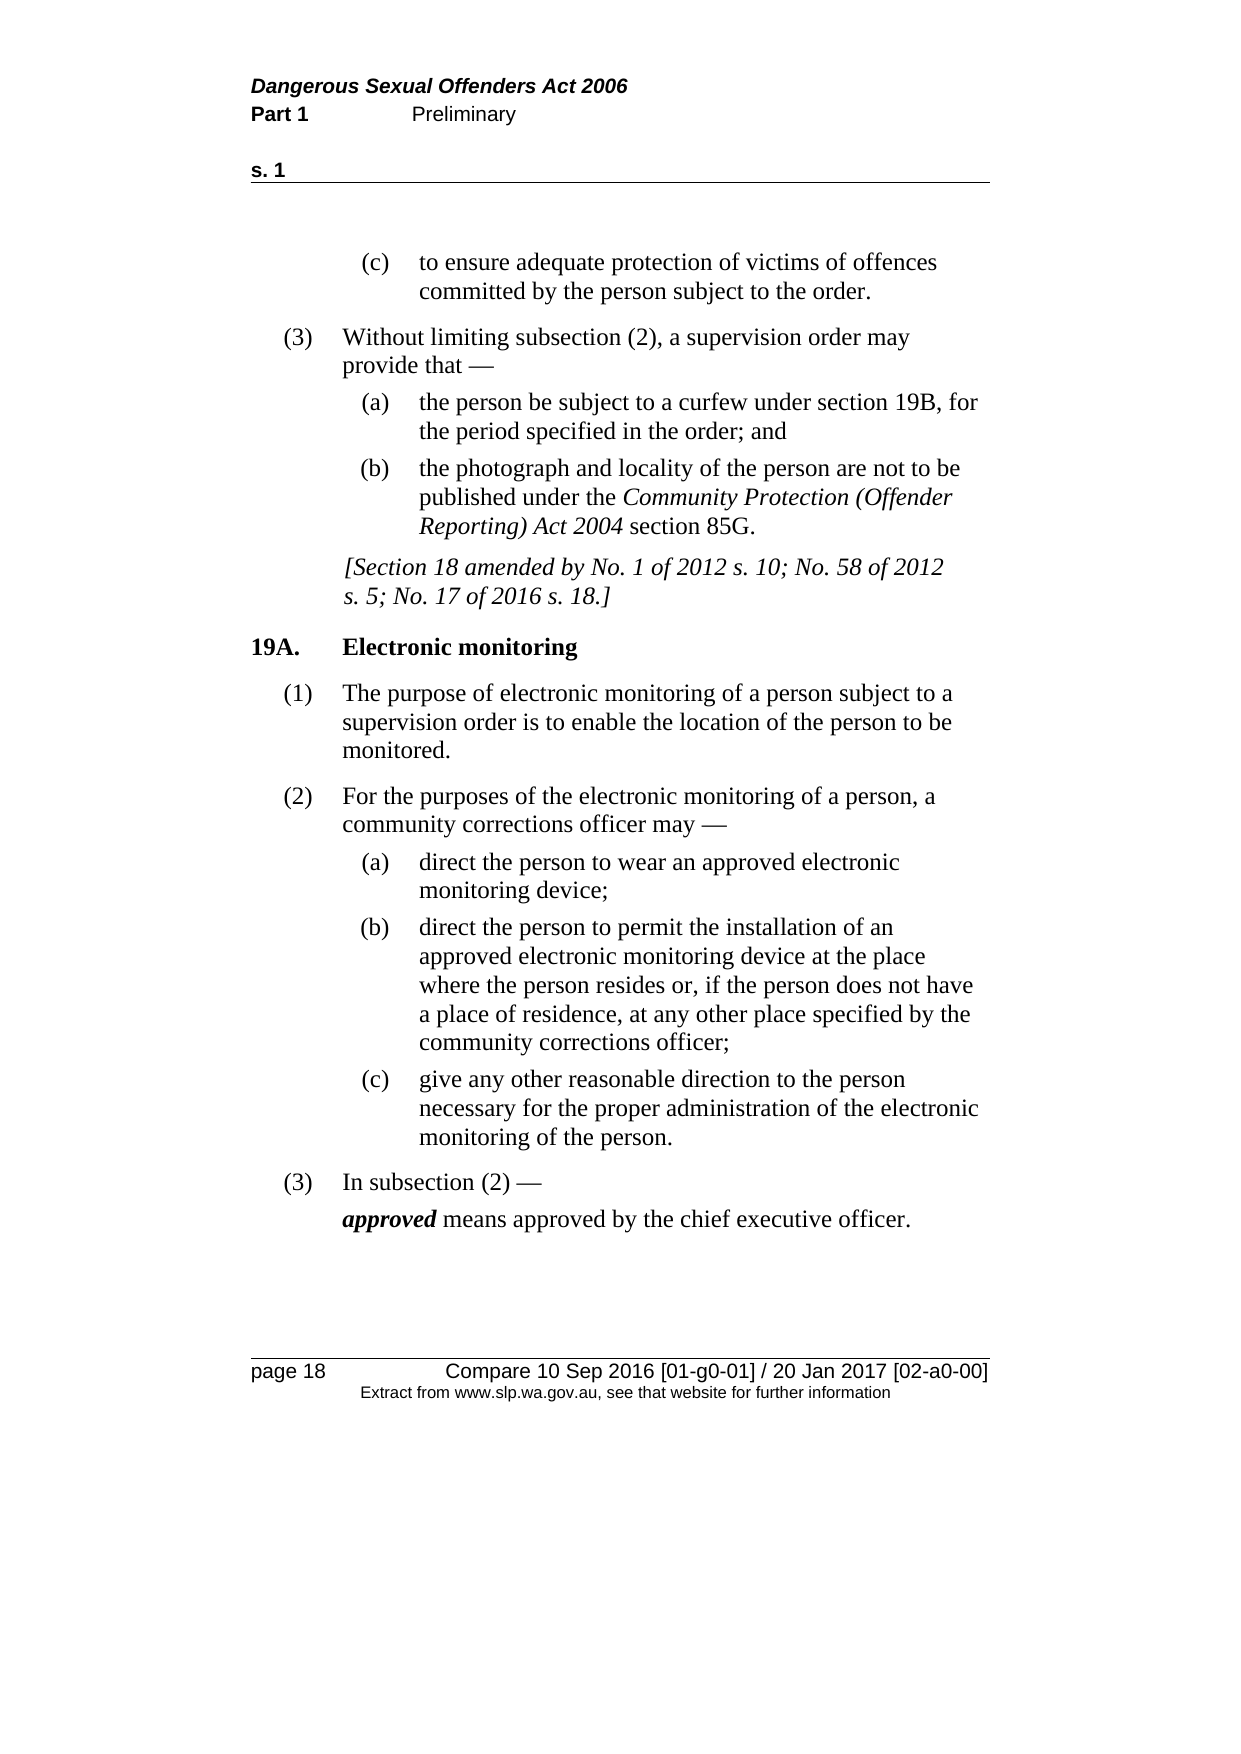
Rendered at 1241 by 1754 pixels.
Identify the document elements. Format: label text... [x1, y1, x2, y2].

text (b) the photograph and locality of the person are not to be published under the Community Protection (Offender Reporting) Act 2004 section 85G. [251, 453, 990, 539]
text (3) Without limiting subsection (2), a supervision order may provide that — [251, 322, 990, 379]
text (c) to ensure adequate protection of victims of offences committed by the person subject to the order. [251, 247, 990, 305]
text (a) direct the person to wear an approved electronic monitoring device; [251, 847, 990, 904]
text (b) direct the person to permit the installation of an approved electronic monitoring device at the place where the person resides or, if the person does not have a place of residence, at any other place specified by the community corrections officer; [251, 912, 990, 1056]
subtitle 19A. Electronic monitoring [251, 632, 990, 661]
text (c) give any other reasonable direction to the person necessary for the proper administration of the electronic monitoring of the person. [251, 1064, 990, 1151]
text [Section 18 amended by No. 1 of 2012 s. 10; No. 58 of 2012 s. 5; No. 17 of 2016 s. 18.] [251, 552, 990, 609]
text (a) the person be subject to a curfew under section 19B, for the period specified in the order; and [251, 387, 990, 445]
text (3) In subsection (2) — [251, 1167, 990, 1196]
text (2) For the purposes of the electronic monitoring of a person, a community corrections officer may — [251, 781, 990, 838]
text (1) The purpose of electronic monitoring of a person subject to a supervision order is to enable the location of the person to be monitored. [251, 678, 990, 764]
text approved means approved by the chief executive officer. [251, 1204, 990, 1233]
